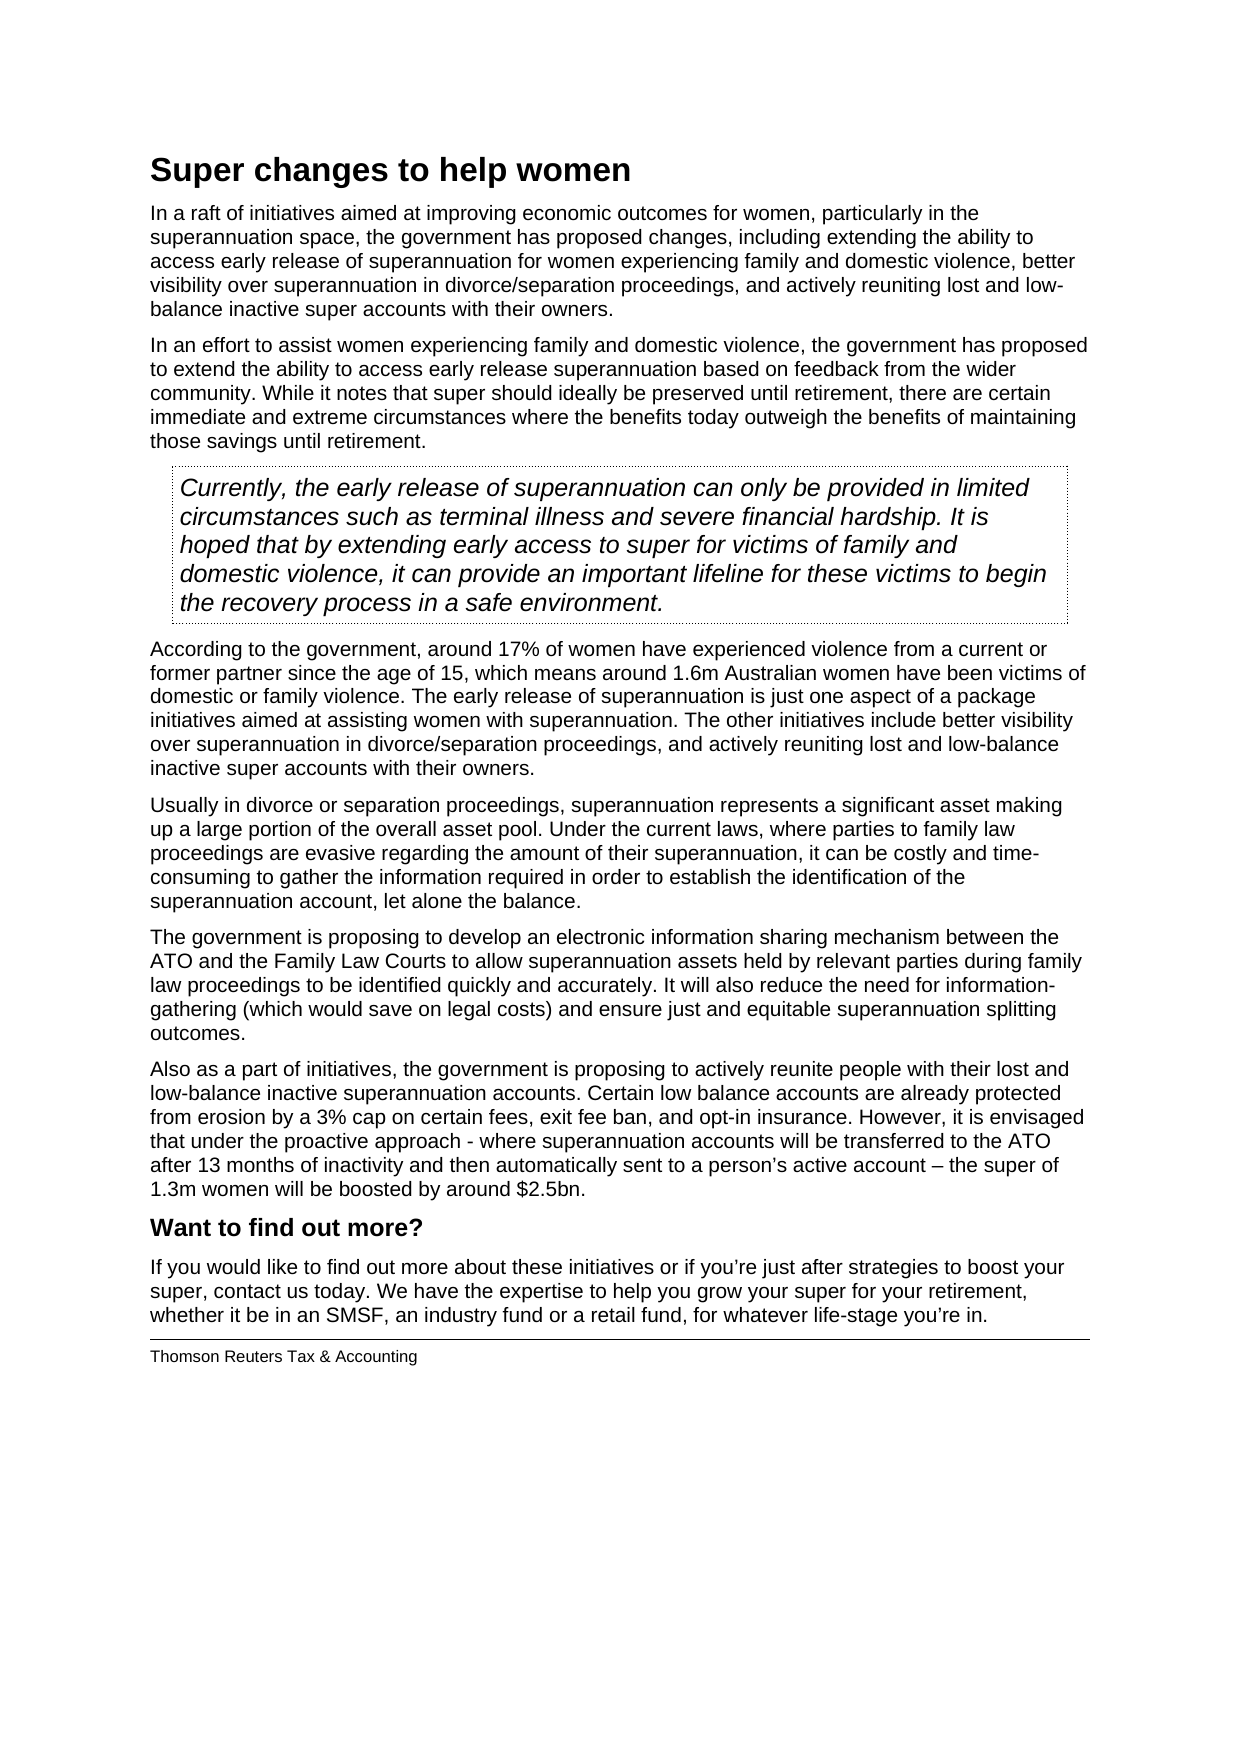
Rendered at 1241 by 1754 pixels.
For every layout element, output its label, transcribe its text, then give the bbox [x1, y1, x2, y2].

text Usually in divorce or separation proceedings, superannuation represents a significant asset making up a large portion of the overall asset pool. Under the current laws, where parties to family law proceedings are evasive regarding the amount of their superannuation, it can be costly and time-consuming to gather the information required in order to establish the identification of the superannuation account, let alone the balance. [150, 793, 1090, 912]
text Currently, the early release of superannuation can only be provided in limited circumstances such as terminal illness and severe financial hardship. It is hoped that by extending early access to super for victims of family and domestic violence, it can provide an important lifeline for these victims to begin the recovery process in a safe environment. [172, 466, 1068, 624]
text Also as a part of initiatives, the government is proposing to actively reunite people with their lost and low-balance inactive superannuation accounts. Certain low balance accounts are already protected from erosion by a 3% cap on certain fees, exit fee ban, and opt-in insurance. However, it is envisaged that under the proactive approach - where superannuation accounts will be transferred to the ATO after 13 months of inactivity and then automatically sent to a person’s active account – the super of 1.3m women will be boosted by around $2.5bn. [150, 1057, 1090, 1201]
text Want to find out more? [150, 1213, 1090, 1242]
text Thomson Reuters Tax & Accounting [150, 1340, 1090, 1366]
text If you would like to find out more about these initiatives or if you’re just after strategies to boost your super, contact us today. We have the expertise to help you grow your super for your retirement, whether it be in an SMSF, an industry fund or a retail fund, for whatever life-stage you’re in. [150, 1255, 1090, 1327]
text In a raft of initiatives aimed at improving economic outcomes for women, particularly in the superannuation space, the government has proposed changes, including extending the ability to access early release of superannuation for women experiencing family and domestic violence, better visibility over superannuation in divorce/separation proceedings, and actively reuniting lost and low-balance inactive super accounts with their owners. [150, 201, 1090, 321]
text The government is proposing to develop an electronic information sharing mechanism between the ATO and the Family Law Courts to allow superannuation assets held by relevant parties during family law proceedings to be identified quickly and accurately. It will also reduce the need for information-gathering (which would save on legal costs) and ensure just and equitable superannuation splitting outcomes. [150, 925, 1090, 1045]
text In an effort to assist women experiencing family and domestic violence, the government has proposed to extend the ability to access early release superannuation based on feedback from the wider community. While it notes that super should ideally be preserved until retirement, there are certain immediate and extreme circumstances where the benefits today outweigh the benefits of maintaining those savings until retirement. [150, 333, 1090, 453]
text According to the government, around 17% of women have experienced violence from a current or former partner since the age of 15, which means around 1.6m Australian women have been victims of domestic or family violence. The early release of superannuation is just one aspect of a package initiatives aimed at assisting women with superannuation. The other initiatives include better visibility over superannuation in divorce/separation proceedings, and actively reuniting lost and low-balance inactive super accounts with their owners. [150, 636, 1090, 780]
title Super changes to help women [150, 150, 1090, 188]
